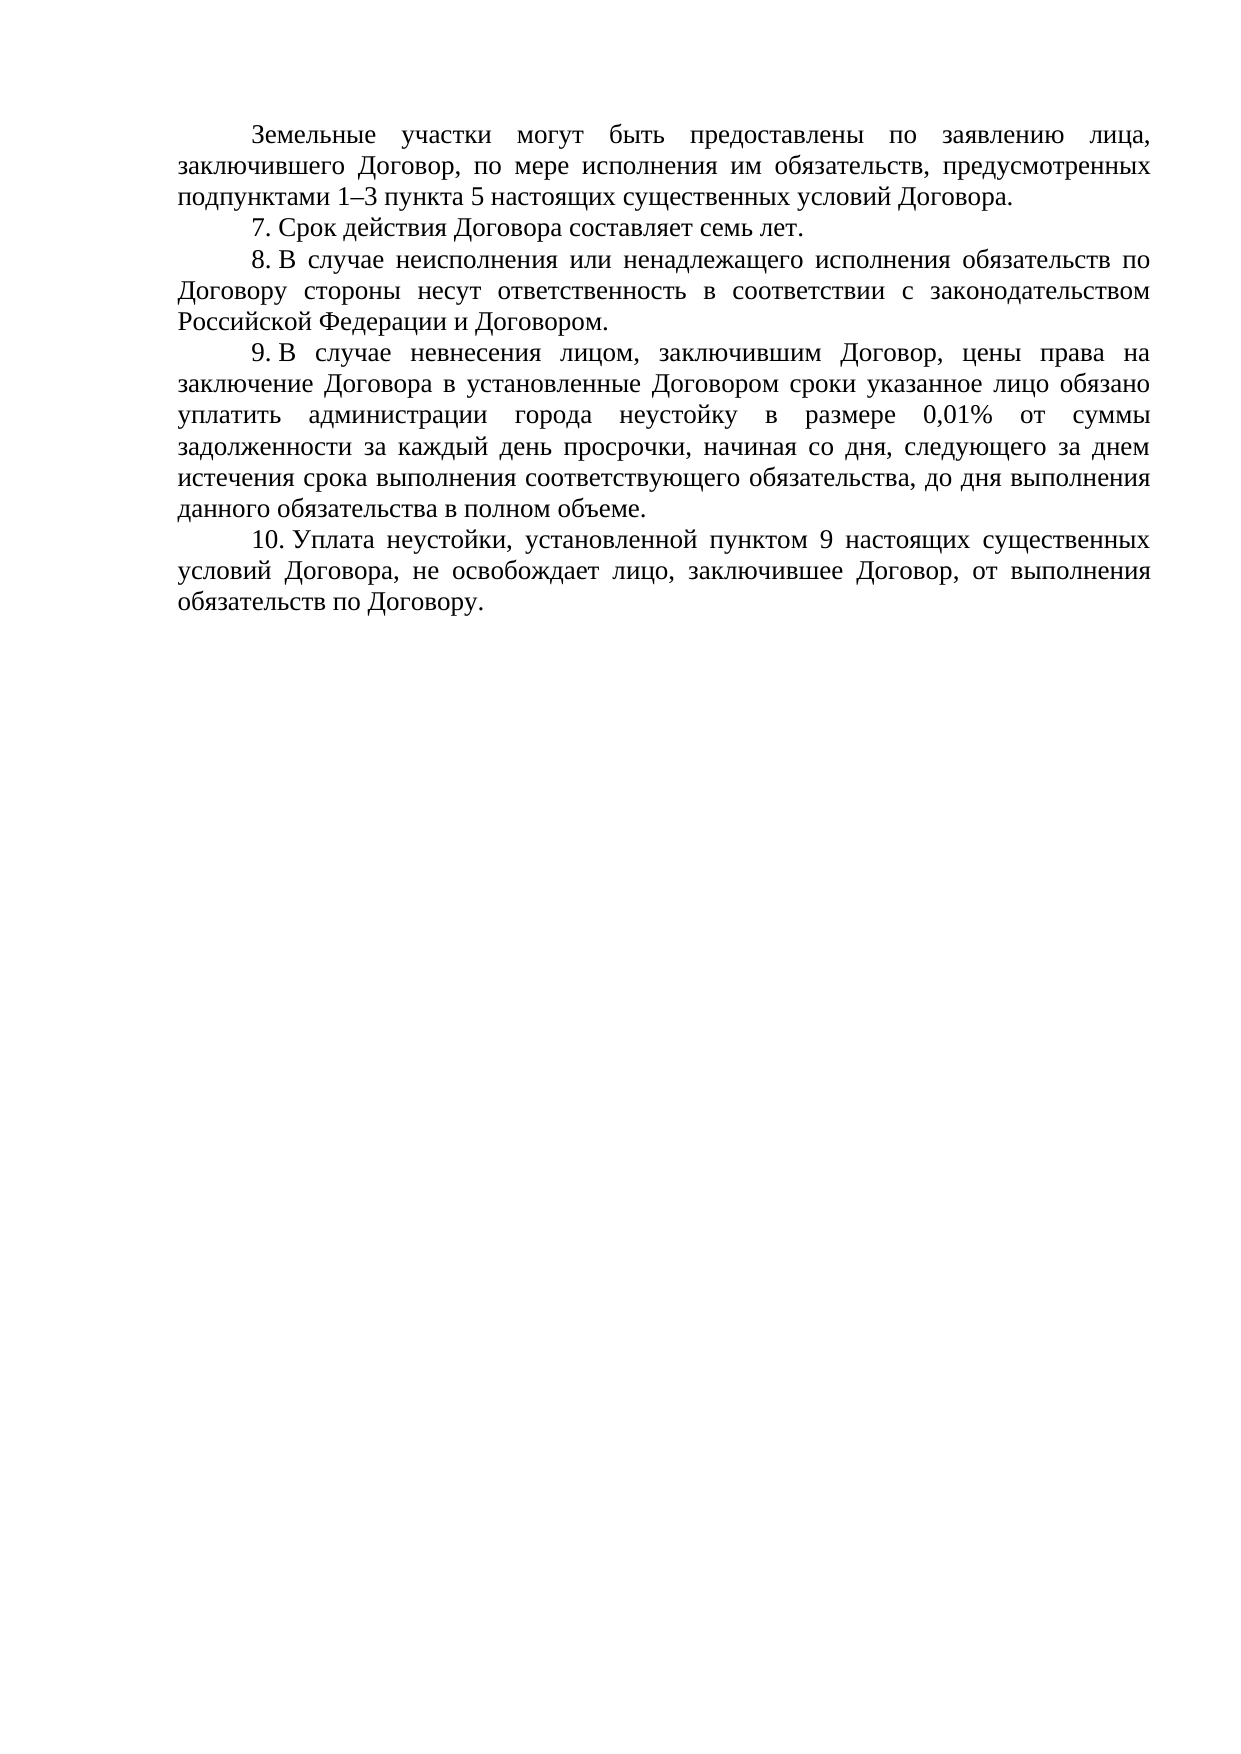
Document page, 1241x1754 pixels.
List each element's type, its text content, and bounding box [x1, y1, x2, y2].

text 7. Срок действия Договора составляет семь лет. [177, 212, 1152, 243]
text Земельные участки могут быть предоставлены по заявлению лица, заключившего Договор, по мере исполнения им обязательств, предусмотренных подпунктами 1–3 пункта 5 настоящих существенных условий Договора. [177, 118, 1152, 212]
text 9. В случае невнесения лицом, заключившим Договор, цены права на заключение Договора в установленные Договором сроки указанное лицо обязано уплатить администрации города неустойку в размере 0,01% от суммы задолженности за каждый день просрочки, начиная со дня, следующего за днем истечения срока выполнения соответствующего обязательства, до дня выполнения данного обязательства в полном объеме. [177, 336, 1152, 523]
text 8. В случае неисполнения или ненадлежащего исполнения обязательств по Договору стороны несут ответственность в соответствии с законодательством Российской Федерации и Договором. [177, 243, 1152, 336]
text 10. Уплата неустойки, установленной пунктом 9 настоящих существенных условий Договора, не освобождает лицо, заключившее Договор, от выполнения обязательств по Договору. [177, 523, 1152, 616]
